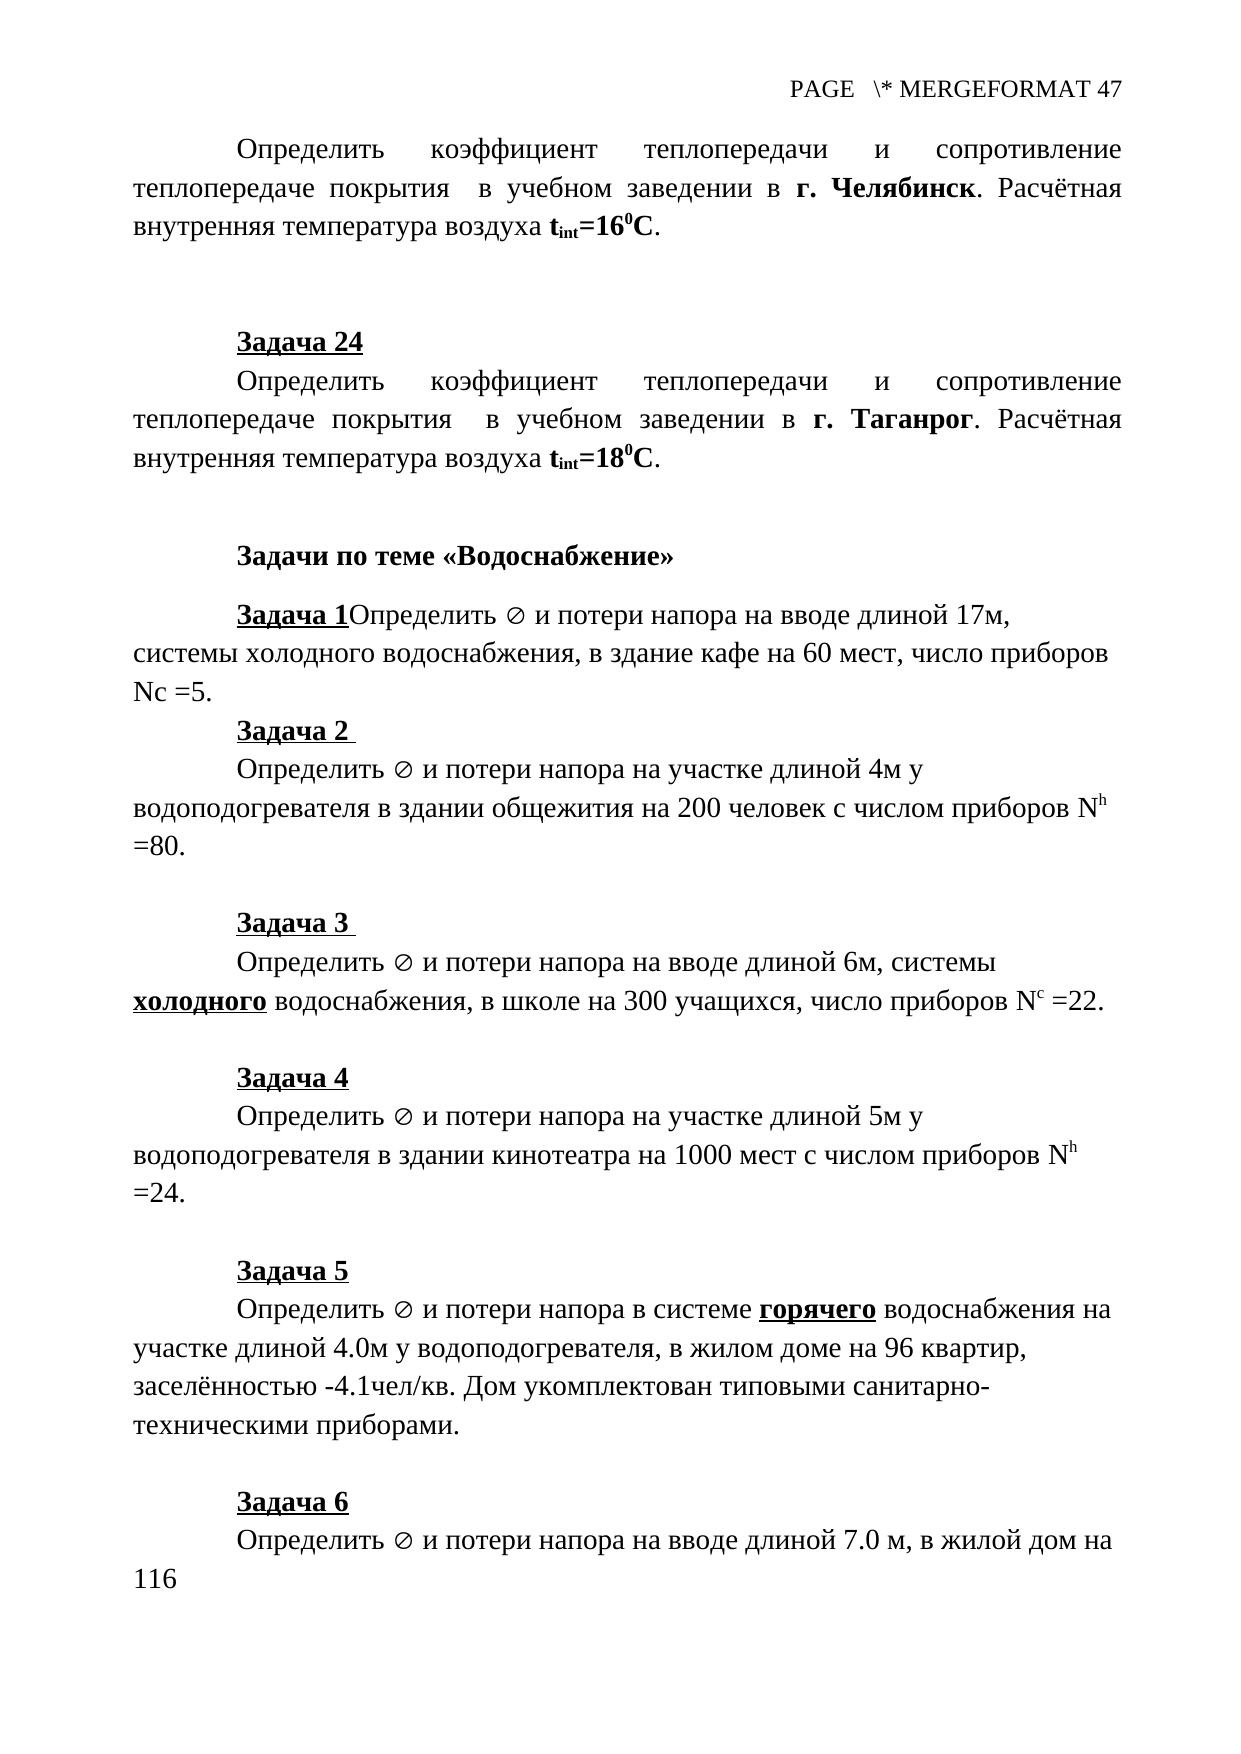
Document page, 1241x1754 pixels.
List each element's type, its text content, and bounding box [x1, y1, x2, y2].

text Определить и потери напора на вводе длиной , в жилой дом на 116 [133, 1522, 1122, 1595]
text Определить и потери напора на вводе длиной 6м, системы холодного водоснабжения, в школе на 300 учащихся, число приборов Nc =22. [133, 944, 1122, 1016]
text Задачи по теме «Водоснабжение» [133, 538, 1122, 571]
text Определить и потери напора в системе горячего водоснабжения на участке длиной 4.0м у водоподогревателя, в жилом доме на 96 квартир, заселённостью -4.1чел/кв. Дом укомплектован типовыми санитарно-техническими приборами. [133, 1291, 1122, 1440]
text Задача 5 [133, 1253, 1122, 1286]
text Задача 4 [133, 1060, 1122, 1093]
text Определить коэффициент теплопередачи и сопротивление теплопередаче покрытия в учебном заведении в г. Челябинск. Расчётная внутренняя температура воздуха tint=160C. [133, 131, 1122, 242]
text Определить и потери напора на участке длиной 4м у водоподогревателя в здании общежития на 200 человек с числом приборов Nh =80. [133, 751, 1122, 862]
text Определить коэффициент теплопередачи и сопротивление теплопередаче покрытия в учебном заведении в г. Таганрог. Расчётная внутренняя температура воздуха tint=180C. [133, 363, 1122, 473]
text Задача 2 [133, 713, 1122, 746]
text Задача 24 [133, 324, 1122, 358]
text Задача 6 [133, 1484, 1122, 1517]
text Определить и потери напора на участке длиной 5м у водоподогревателя в здании кинотеатра на 1000 мест с числом приборов Nh =24. [133, 1098, 1122, 1209]
text Задача 3 [133, 906, 1122, 939]
text Задача 1Определить и потери напора на вводе длиной 17м, системы холодного водоснабжения, в здание кафе на 60 мест, число приборов Nc =5. [133, 597, 1122, 708]
